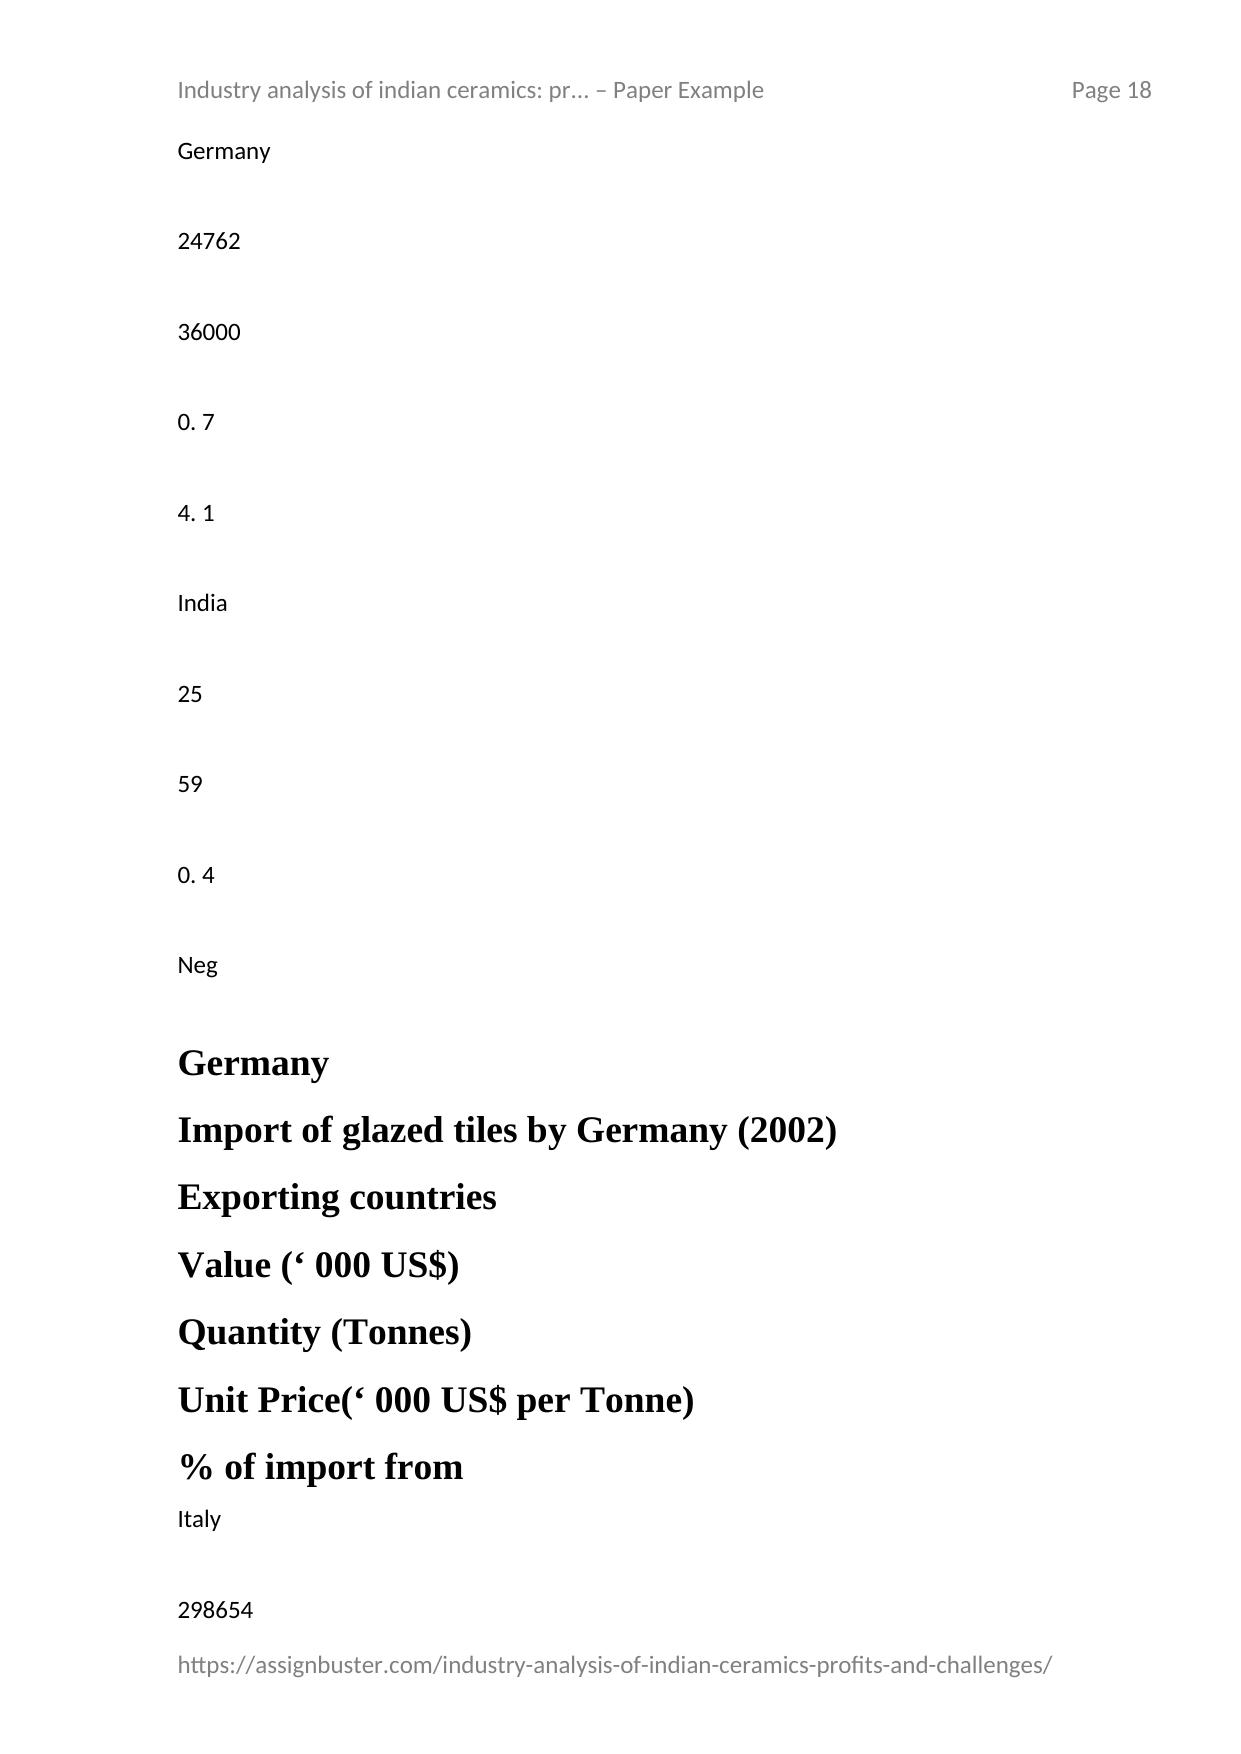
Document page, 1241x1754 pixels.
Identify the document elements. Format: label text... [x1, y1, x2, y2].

subtitle Import of glazed tiles by Germany (2002) [177, 1107, 1152, 1151]
text 25 [177, 678, 1152, 708]
text 298654 [177, 1594, 1152, 1624]
text Neg [177, 949, 1152, 980]
subtitle Value (‘ 000 US$) [177, 1242, 1152, 1285]
subtitle Germany [177, 1040, 1152, 1083]
subtitle Unit Price(‘ 000 US$ per Tonne) [177, 1377, 1152, 1420]
text 0. 4 [177, 859, 1152, 889]
text Germany [177, 135, 1152, 165]
text 0. 7 [177, 406, 1152, 437]
text 4. 1 [177, 497, 1152, 527]
text 36000 [177, 316, 1152, 346]
subtitle Quantity (Tonnes) [177, 1309, 1152, 1353]
text India [177, 587, 1152, 618]
subtitle Exporting countries [177, 1175, 1152, 1218]
text 59 [177, 768, 1152, 799]
text Italy [177, 1503, 1152, 1534]
subtitle % of import from [177, 1444, 1152, 1487]
text 24762 [177, 225, 1152, 256]
